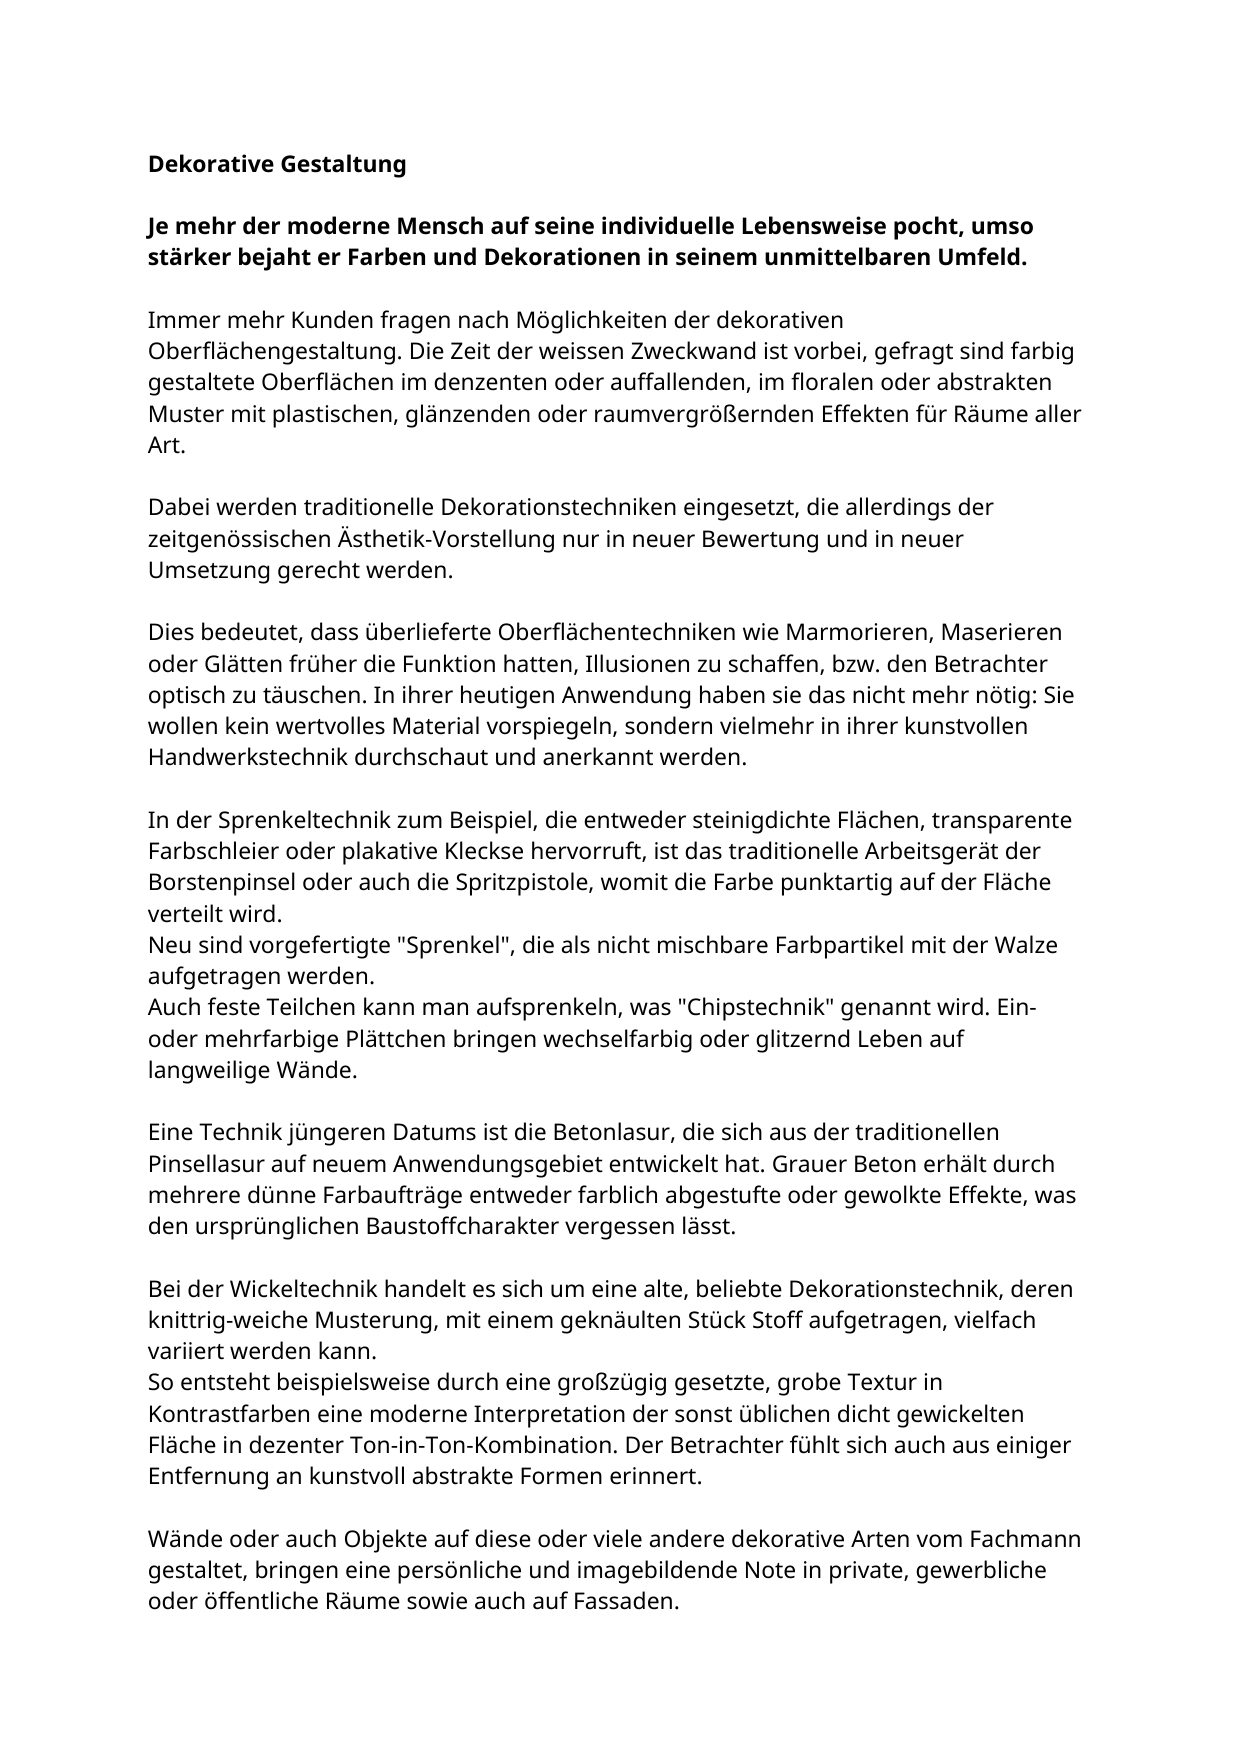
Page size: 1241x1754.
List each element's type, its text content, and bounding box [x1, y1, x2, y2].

text Wände oder auch Objekte auf diese oder viele andere dekorative Arten vom Fachmann gestaltet, bringen eine persönliche und imagebildende Note in private, gewerbliche oder öffentliche Räume sowie auch auf Fassaden. [148, 1523, 1093, 1616]
text So entsteht beispielsweise durch eine großzügig gesetzte, grobe Textur in Kontrastfarben eine moderne Interpretation der sonst üblichen dicht gewickelten Fläche in dezenter Ton-in-Ton-Kombination. Der Betrachter fühlt sich auch aus einiger Entfernung an kunstvoll abstrakte Formen erinnert. [148, 1366, 1093, 1491]
text Neu sind vorgefertigte "Sprenkel", die als nicht mischbare Farbpartikel mit der Walze aufgetragen werden. [148, 929, 1093, 991]
text Je mehr der moderne Mensch auf seine individuelle Lebensweise pocht, umso stärker bejaht er Farben und Dekorationen in seinem unmittelbaren Umfeld. [148, 210, 1093, 273]
text Dekorative Gestaltung [148, 148, 1093, 179]
text Auch feste Teilchen kann man aufsprenkeln, was "Chipstechnik" genannt wird. Ein- oder mehrfarbige Plättchen bringen wechselfarbig oder glitzernd Leben auf langweilige Wände. [148, 991, 1093, 1085]
text Bei der Wickeltechnik handelt es sich um eine alte, beliebte Dekorationstechnik, deren knittrig-weiche Musterung, mit einem geknäulten Stück Stoff aufgetragen, vielfach variiert werden kann. [148, 1273, 1093, 1366]
text Dies bedeutet, dass überlieferte Oberflächentechniken wie Marmorieren, Maserieren oder Glätten früher die Funktion hatten, Illusionen zu schaffen, bzw. den Betrachter optisch zu täuschen. In ihrer heutigen Anwendung haben sie das nicht mehr nötig: Sie wollen kein wertvolles Material vorspiegeln, sondern vielmehr in ihrer kunstvollen Handwerkstechnik durchschaut und anerkannt werden. [148, 616, 1093, 773]
text In der Sprenkeltechnik zum Beispiel, die entweder steinigdichte Flächen, transparente Farbschleier oder plakative Kleckse hervorruft, ist das traditionelle Arbeitsgerät der Borstenpinsel oder auch die Spritzpistole, womit die Farbe punktartig auf der Fläche verteilt wird. [148, 804, 1093, 929]
text Eine Technik jüngeren Datums ist die Betonlasur, die sich aus der traditionellen Pinsellasur auf neuem Anwendungsgebiet entwickelt hat. Grauer Beton erhält durch mehrere dünne Farbaufträge entweder farblich abgestufte oder gewolkte Effekte, was den ursprünglichen Baustoffcharakter vergessen lässt. [148, 1116, 1093, 1241]
text Dabei werden traditionelle Dekorationstechniken eingesetzt, die allerdings der zeitgenössischen Ästhetik-Vorstellung nur in neuer Bewertung und in neuer Umsetzung gerecht werden. [148, 491, 1093, 585]
text Immer mehr Kunden fragen nach Möglichkeiten der dekorativen Oberflächengestaltung. Die Zeit der weissen Zweckwand ist vorbei, gefragt sind farbig gestaltete Oberflächen im denzenten oder auffallenden, im floralen oder abstrakten Muster mit plastischen, glänzenden oder raumvergrößernden Effekten für Räume aller Art. [148, 304, 1093, 460]
